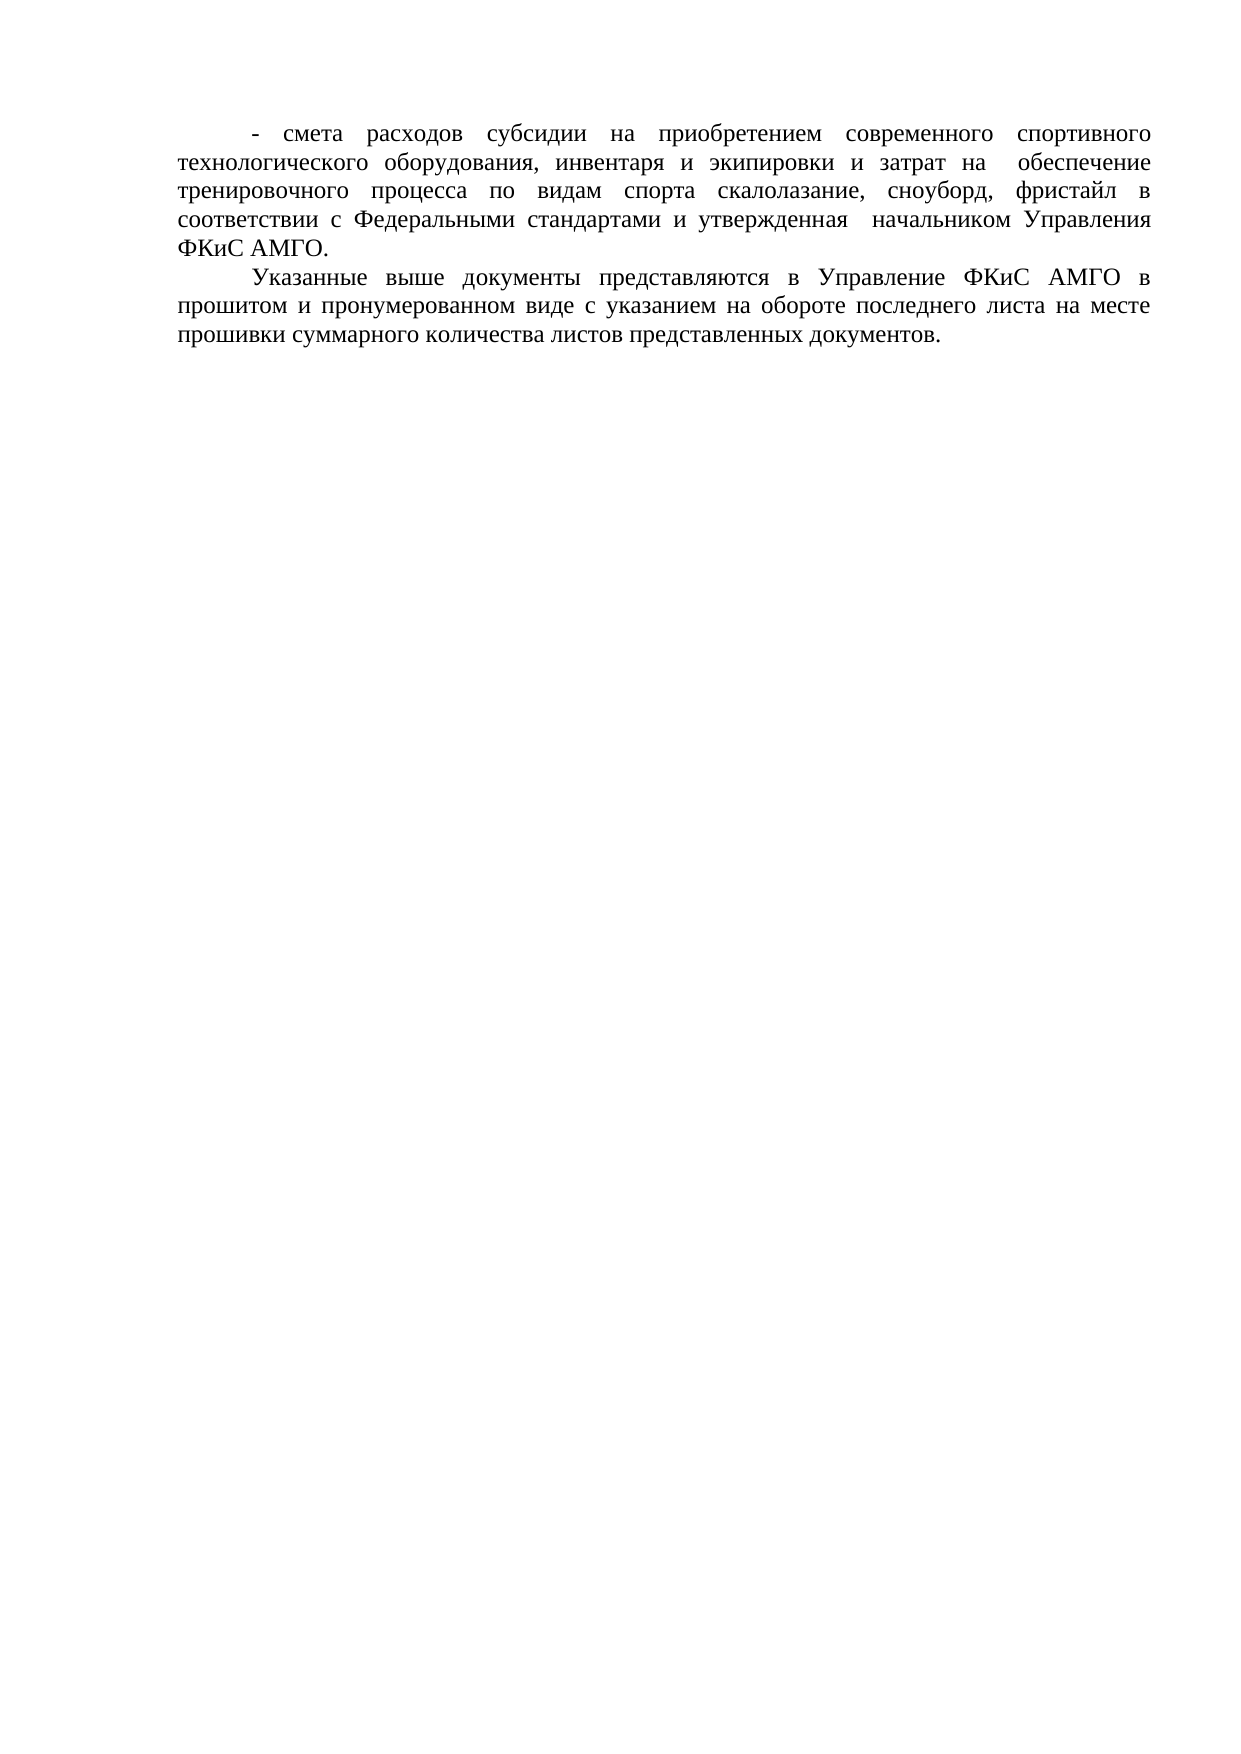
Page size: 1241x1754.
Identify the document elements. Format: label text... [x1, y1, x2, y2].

text - смета расходов субсидии на приобретением современного спортивного технологического оборудования, инвентаря и экипировки и затрат на обеспечение тренировочного процесса по видам спорта скалолазание, сноуборд, фристайл в соответствии с Федеральными стандартами и утвержденная начальником Управления ФКиС АМГО. [177, 118, 1152, 262]
text Указанные выше документы представляются в Управление ФКиС АМГО в прошитом и пронумерованном виде с указанием на обороте последнего листа на месте прошивки суммарного количества листов представленных документов. [177, 262, 1152, 348]
